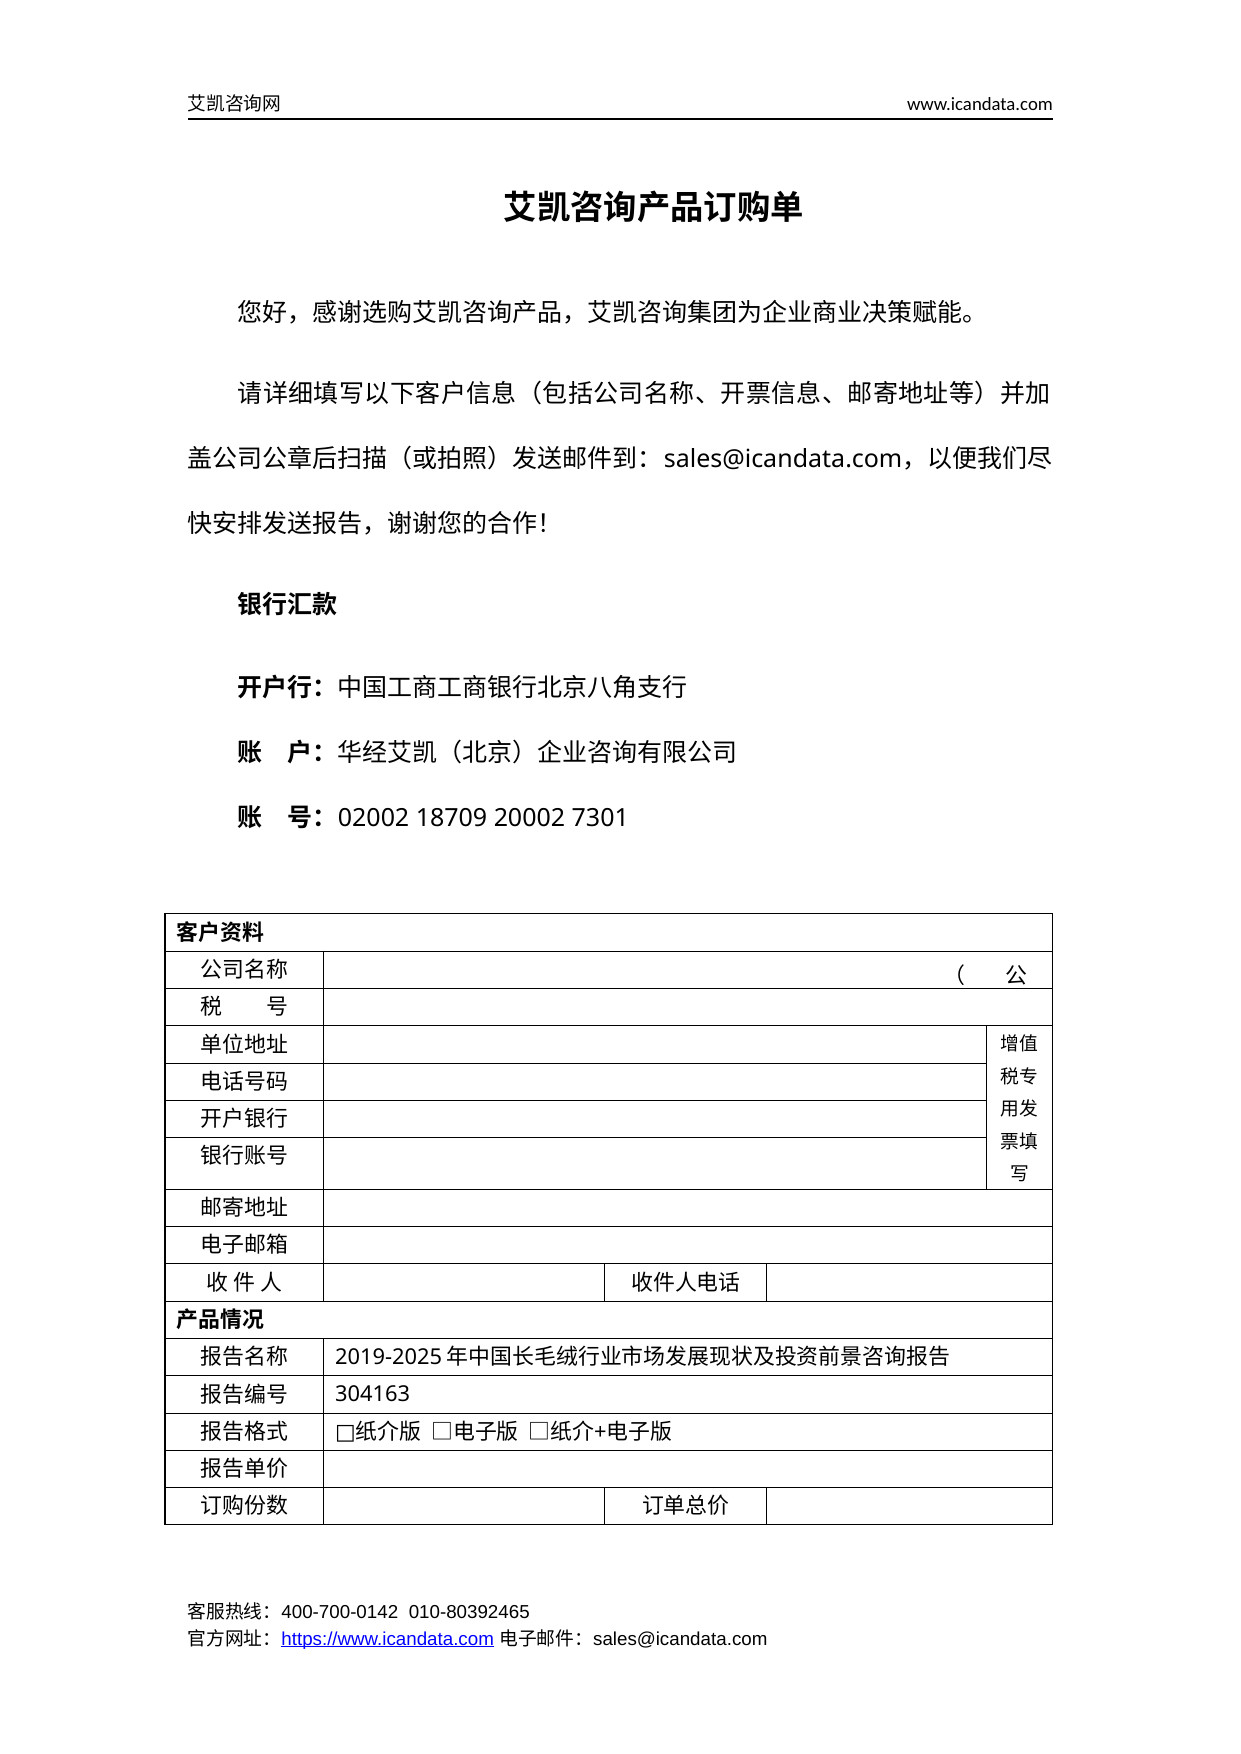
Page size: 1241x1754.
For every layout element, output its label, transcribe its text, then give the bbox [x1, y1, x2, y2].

table_cell 报告编号 [166, 1376, 323, 1412]
table_cell [324, 1451, 1052, 1487]
table_cell [324, 1064, 986, 1100]
table_cell [324, 989, 1052, 1025]
table_cell 订单总价 [605, 1488, 766, 1524]
table_cell 收件人电话 [605, 1264, 766, 1301]
table_header 客户资料 [166, 914, 1052, 951]
table_cell 304163 [324, 1376, 1052, 1412]
table_cell 邮寄地址 [166, 1190, 323, 1226]
table_cell 订购份数 [166, 1488, 323, 1524]
table_cell [324, 1264, 604, 1301]
table_cell 2019-2025年中国长毛绒行业市场发展现状及投资前景咨询报告 [324, 1339, 1052, 1375]
table_cell 报告格式 [166, 1414, 323, 1450]
table_cell 收 件 人 [166, 1264, 323, 1301]
table_cell 电话号码 [166, 1064, 323, 1100]
table_cell 产品情况 [166, 1302, 1052, 1338]
text 您好，感谢选购艾凯咨询产品，艾凯咨询集团为企业商业决策赋能。 [187, 278, 1053, 343]
table_cell [324, 1026, 986, 1062]
table_cell 报告名称 [166, 1339, 323, 1375]
text 银行汇款 [187, 570, 1053, 635]
table_cell [767, 1488, 1052, 1524]
table_cell 报告单价 [166, 1451, 323, 1487]
table_cell 开户银行 [166, 1101, 323, 1137]
table_cell 税 号 [166, 989, 323, 1025]
text 艾凯咨询产品订购单 [187, 172, 1053, 237]
table_cell [324, 1190, 1052, 1226]
table_cell □纸介版 □电子版 □纸介+电子版 [324, 1414, 1052, 1450]
text 请详细填写以下客户信息（包括公司名称、开票信息、邮寄地址等）并加盖公司公章后扫描（或拍照）发送邮件到：sales@icandata.com，以便我们尽快安排发送报告，谢谢您的合作！ [187, 359, 1053, 554]
table_cell 增值税专用发票填写 [987, 1026, 1052, 1189]
text 开户行：中国工商工商银行北京八角支行 [187, 653, 1053, 718]
text 账 户：华经艾凯（北京）企业咨询有限公司 [187, 718, 1053, 783]
table_cell [324, 1138, 986, 1189]
table_cell [324, 1488, 604, 1524]
table_cell 单位地址 [166, 1026, 323, 1062]
table_cell 电子邮箱 [166, 1227, 323, 1263]
table_cell [324, 1101, 986, 1137]
table_cell 银行账号 [166, 1138, 323, 1189]
table_cell [324, 1227, 1052, 1263]
table_cell [767, 1264, 1052, 1301]
text 账 号：02002 18709 20002 7301 [187, 783, 1053, 848]
table_cell [324, 952, 1052, 988]
table_cell 公司名称 [166, 952, 323, 988]
